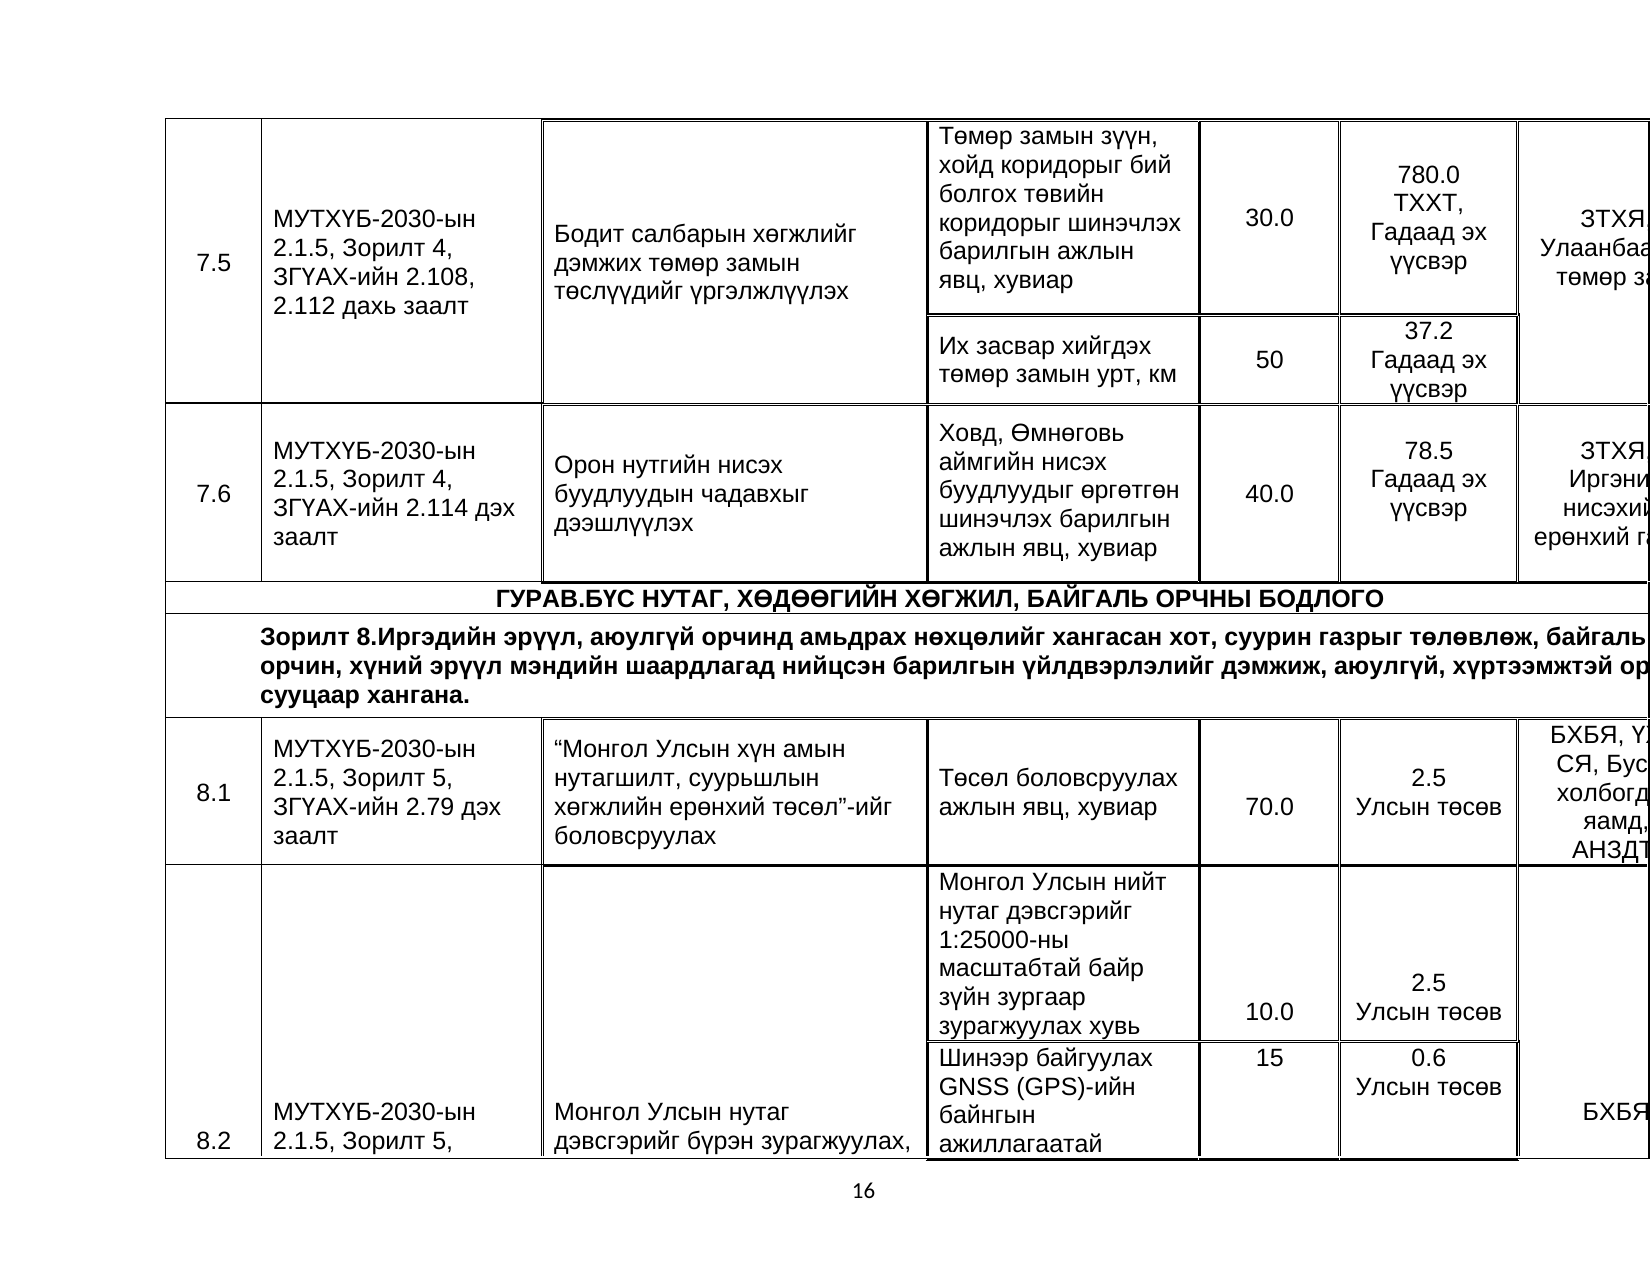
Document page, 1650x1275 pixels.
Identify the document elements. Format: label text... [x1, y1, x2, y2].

table_cell 40.0 [1201, 406, 1338, 581]
table_cell ЗТХЯ, Иргэний нисэхийн ерөнхий газар [1519, 402, 1649, 581]
table_cell Зорилт 8.Иргэдийн эрүүл, аюулгүй орчинд амьдрах нөхцөлийг хангасан хот, суурин газрыг төлөвлөж, байгаль орчин, хүний эрүүл мэндийн шаардлагад нийцсэн барилгын үйлдвэрлэлийг дэмжиж, аюулгүй, хүртээмжтэй орон сууцаар хангана. [166, 614, 1648, 717]
table_cell 7.5 [166, 119, 261, 402]
table_cell ГУРАВ.БҮС НУТАГ, ХӨДӨӨГИЙН ХӨГЖИЛ, БАЙГАЛЬ ОРЧНЫ БОДЛОГО [166, 581, 1650, 613]
table_cell Төмөр замын зүүн, хойд коридорыг бий болгох төвийн коридорыг шинэчлэх барилгын ажлын явц, хувиар [929, 122, 1198, 313]
table_cell 15 [1199, 1043, 1339, 1158]
table_cell “Монгол Улсын хүн амын нутагшилт, суурьшлын хөгжлийн ерөнхий төсөл”-ийг боловсруулах [544, 720, 926, 864]
table_cell 50 [1201, 317, 1338, 402]
table_cell Их засвар хийгдэх төмөр замын урт, км [929, 317, 1198, 402]
table_cell 7.6 [166, 404, 261, 581]
table_cell 37.2 Гадаад эх үүсвэр [1341, 317, 1516, 402]
table_cell 780.0 ТХХТ, Гадаад эх үүсвэр [1341, 122, 1516, 313]
table_cell 30.0 [1201, 122, 1338, 313]
table_cell Орон нутгийн нисэх буудлуудын чадавхыг дээшлүүлэх [544, 406, 926, 581]
table_cell МУТХҮБ-2030-ын 2.1.5, Зорилт 5, ЗГҮАХ-ийн 2.81 дэх заалт [262, 865, 543, 1158]
table_cell МУТХҮБ-2030-ын 2.1.5, Зорилт 4, ЗГҮАХ-ийн 2.108, 2.112 дахь заалт [262, 119, 541, 402]
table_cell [927, 1043, 1199, 1158]
table_cell 0.6 Улсын төсөв [1340, 1043, 1518, 1158]
table_cell ЗТХЯ, Улаанбаатар төмөр зам [1519, 122, 1648, 402]
table_cell БХБЯ [1518, 864, 1648, 1158]
table_cell Ховд, Өмнөговь аймгийн нисэх буудлуудыг өргөтгөн шинэчлэх барилгын ажлын явц, хувиар [929, 406, 1198, 581]
table_cell 2.5 Улсын төсөв [1341, 867, 1516, 1039]
table_cell 70.0 [1201, 720, 1338, 864]
table_cell 8.2 [166, 865, 262, 1158]
table_cell Монгол Улсын нийт нутаг дэвсгэрийг 1:25000-ны масштабтай байр зүйн зургаар зурагжуулах хувь [929, 867, 1198, 1039]
table_cell 8.1 [166, 718, 261, 864]
table_cell 10.0 [1201, 867, 1338, 1039]
table_cell Монгол Улсын нутаг дэвсгэрийг бүрэн зурагжуулах, шинэчлэх, геодезийн нэгдсэн сүлжээг бий болгох [543, 867, 927, 1158]
table_cell Бодит салбарын хөгжлийг дэмжих төмөр замын төслүүдийг үргэлжлүүлэх [544, 122, 926, 402]
table_cell 78.5 Гадаад эх үүсвэр [1341, 406, 1516, 581]
table_cell МУТХҮБ-2030-ын 2.1.5, Зорилт 4, ЗГҮАХ-ийн 2.114 дэх заалт [262, 404, 541, 581]
table_cell 2.5 Улсын төсөв [1341, 720, 1516, 864]
table_cell МУТХҮБ-2030-ын 2.1.5, Зорилт 5, ЗГҮАХ-ийн 2.79 дэх заалт [262, 718, 541, 864]
table_cell Төсөл боловсруулах ажлын явц, хувиар [929, 720, 1198, 864]
table_cell БХБЯ, ҮХГ, СЯ, Бусад холбогдох яамд, АНЗДТГ [1518, 717, 1650, 864]
